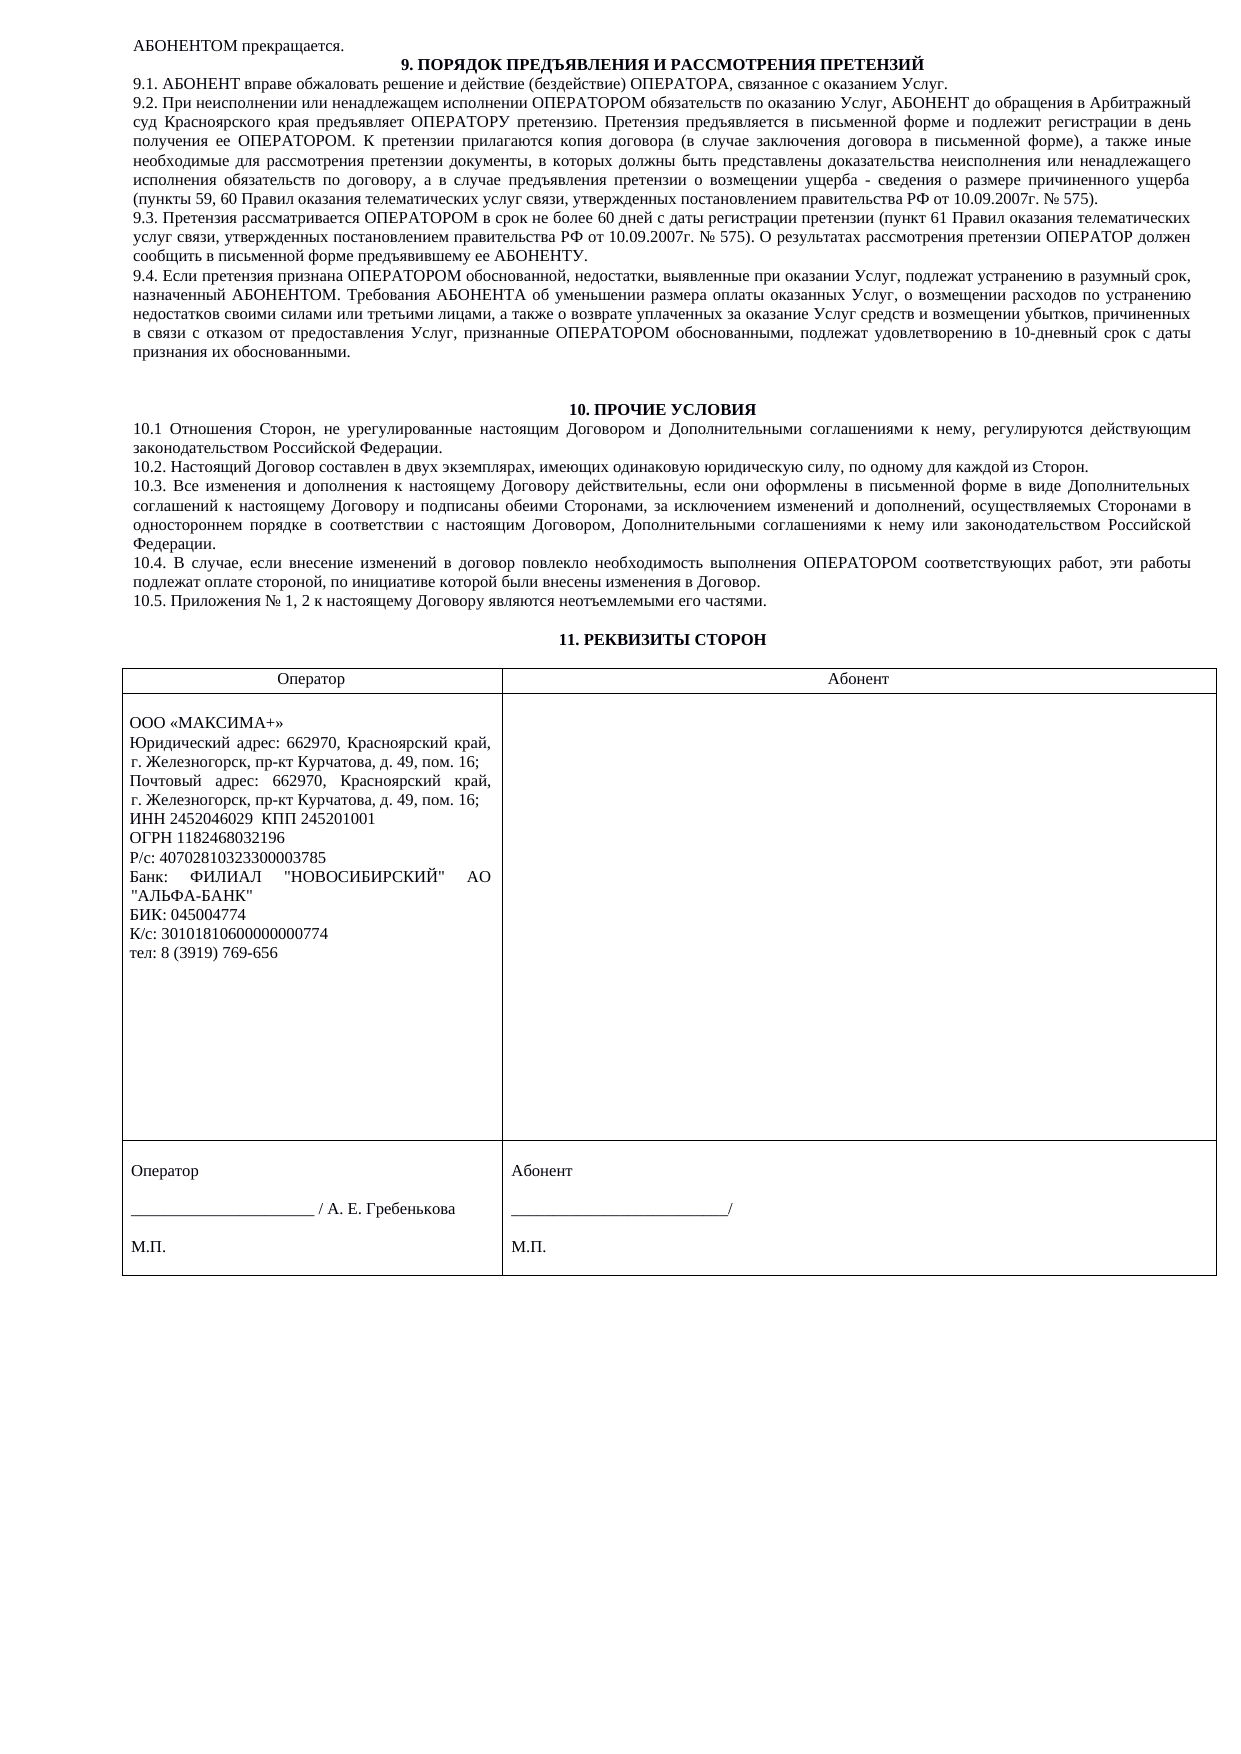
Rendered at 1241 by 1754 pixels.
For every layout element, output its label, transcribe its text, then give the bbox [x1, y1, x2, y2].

text 9.4. Если претензия признана ОПЕРАТОРОМ обоснованной, недостатки, выявленные при оказании Услуг, подлежат устранению в разумный срок, назначенный АБОНЕНТОМ. Требования АБОНЕНТА об уменьшении размера оплаты оказанных Услуг, о возмещении расходов по устранению недостатков своими силами или третьими лицами, а также о возврате уплаченных за оказание Услуг средств и возмещении убытков, причиненных в связи с отказом от предоставления Услуг, признанные ОПЕРАТОРОМ обоснованными, подлежат удовлетворению в 10-дневный срок с даты признания их обоснованными. [133, 265, 1192, 361]
table_cell Абонент __________________________/ М.П. [503, 1141, 1216, 1275]
table_header Оператор [123, 669, 502, 693]
text 10.1 Отношения Сторон, не урегулированные настоящим Договором и Дополнительными соглашениями к нему, регулируются действующим законодательством Российской Федерации. [133, 419, 1192, 457]
text 9.1. АБОНЕНТ вправе обжаловать решение и действие (бездействие) ОПЕРАТОРА, связанное с оказанием Услуг. [133, 74, 1192, 93]
text 11. РЕКВИЗИТЫ СТОРОН [133, 629, 1192, 649]
text 10.4. В случае, если внесение изменений в договор повлекло необходимость выполнения ОПЕРАТОРОМ соответствующих работ, эти работы подлежат оплате стороной, по инициативе которой были внесены изменения в Договор. [133, 553, 1192, 591]
text 9. ПОРЯДОК ПРЕДЪЯВЛЕНИЯ И РАССМОТРЕНИЯ ПРЕТЕНЗИЙ [133, 54, 1192, 74]
text 9.3. Претензия рассматривается ОПЕРАТОРОМ в срок не более 60 дней с даты регистрации претензии (пункт 61 Правил оказания телематических услуг связи, утвержденных постановлением правительства РФ от 10.09.2007г. № 575). О результатах рассмотрения претензии ОПЕРАТОР должен сообщить в письменной форме предъявившему ее АБОНЕНТУ. [133, 208, 1192, 265]
table_header Абонент [503, 669, 1216, 693]
table_cell ООО «МАКСИМА+» Юридический адрес: 662970, Красноярский край, г. Железногорск, пр-кт Курчатова, д. 49, пом. 16; Почтовый адрес: 662970, Красноярский край, г. Железногорск, пр-кт Курчатова, д. 49, пом. 16; ИНН 2452046029 КПП 245201001 ОГРН 1182468032196 Р/с: 40702810323300003785 Банк: ФИЛИАЛ "НОВОСИБИРСКИЙ" АО "АЛЬФА-БАНК" БИК: 045004774 К/с: 30101810600000000774 тел: 8 (3919) 769-656 [123, 694, 502, 1140]
table_cell Оператор ______________________ / А. Е. Гребенькова М.П. [123, 1141, 502, 1275]
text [133, 35, 1192, 54]
text 10.5. Приложения № 1, 2 к настоящему Договору являются неотъемлемыми его частями. [133, 591, 1192, 610]
text 9.2. При неисполнении или ненадлежащем исполнении ОПЕРАТОРОМ обязательств по оказанию Услуг, АБОНЕНТ до обращения в Арбитражный суд Красноярского края предъявляет ОПЕРАТОРУ претензию. Претензия предъявляется в письменной форме и подлежит регистрации в день получения ее ОПЕРАТОРОМ. К претензии прилагаются копия договора (в случае заключения договора в письменной форме), а также иные необходимые для рассмотрения претензии документы, в которых должны быть представлены доказательства неисполнения или ненадлежащего исполнения обязательств по договору, а в случае предъявления претензии о возмещении ущерба - сведения о размере причиненного ущерба (пункты 59, 60 Правил оказания телематических услуг связи, утвержденных постановлением правительства РФ от 10.09.2007г. № 575). [133, 93, 1192, 208]
text 10.2. Настоящий Договор составлен в двух экземплярах, имеющих одинаковую юридическую силу, по одному для каждой из Сторон. [133, 457, 1192, 476]
text 10.3. Все изменения и дополнения к настоящему Договору действительны, если они оформлены в письменной форме в виде Дополнительных соглашений к настоящему Договору и подписаны обеими Сторонами, за исключением изменений и дополнений, осуществляемых Сторонами в одностороннем порядке в соответствии с настоящим Договором, Дополнительными соглашениями к нему или законодательством Российской Федерации. [133, 476, 1192, 553]
text 10. ПРОЧИЕ УСЛОВИЯ [133, 399, 1192, 419]
table_cell [503, 694, 1216, 1140]
